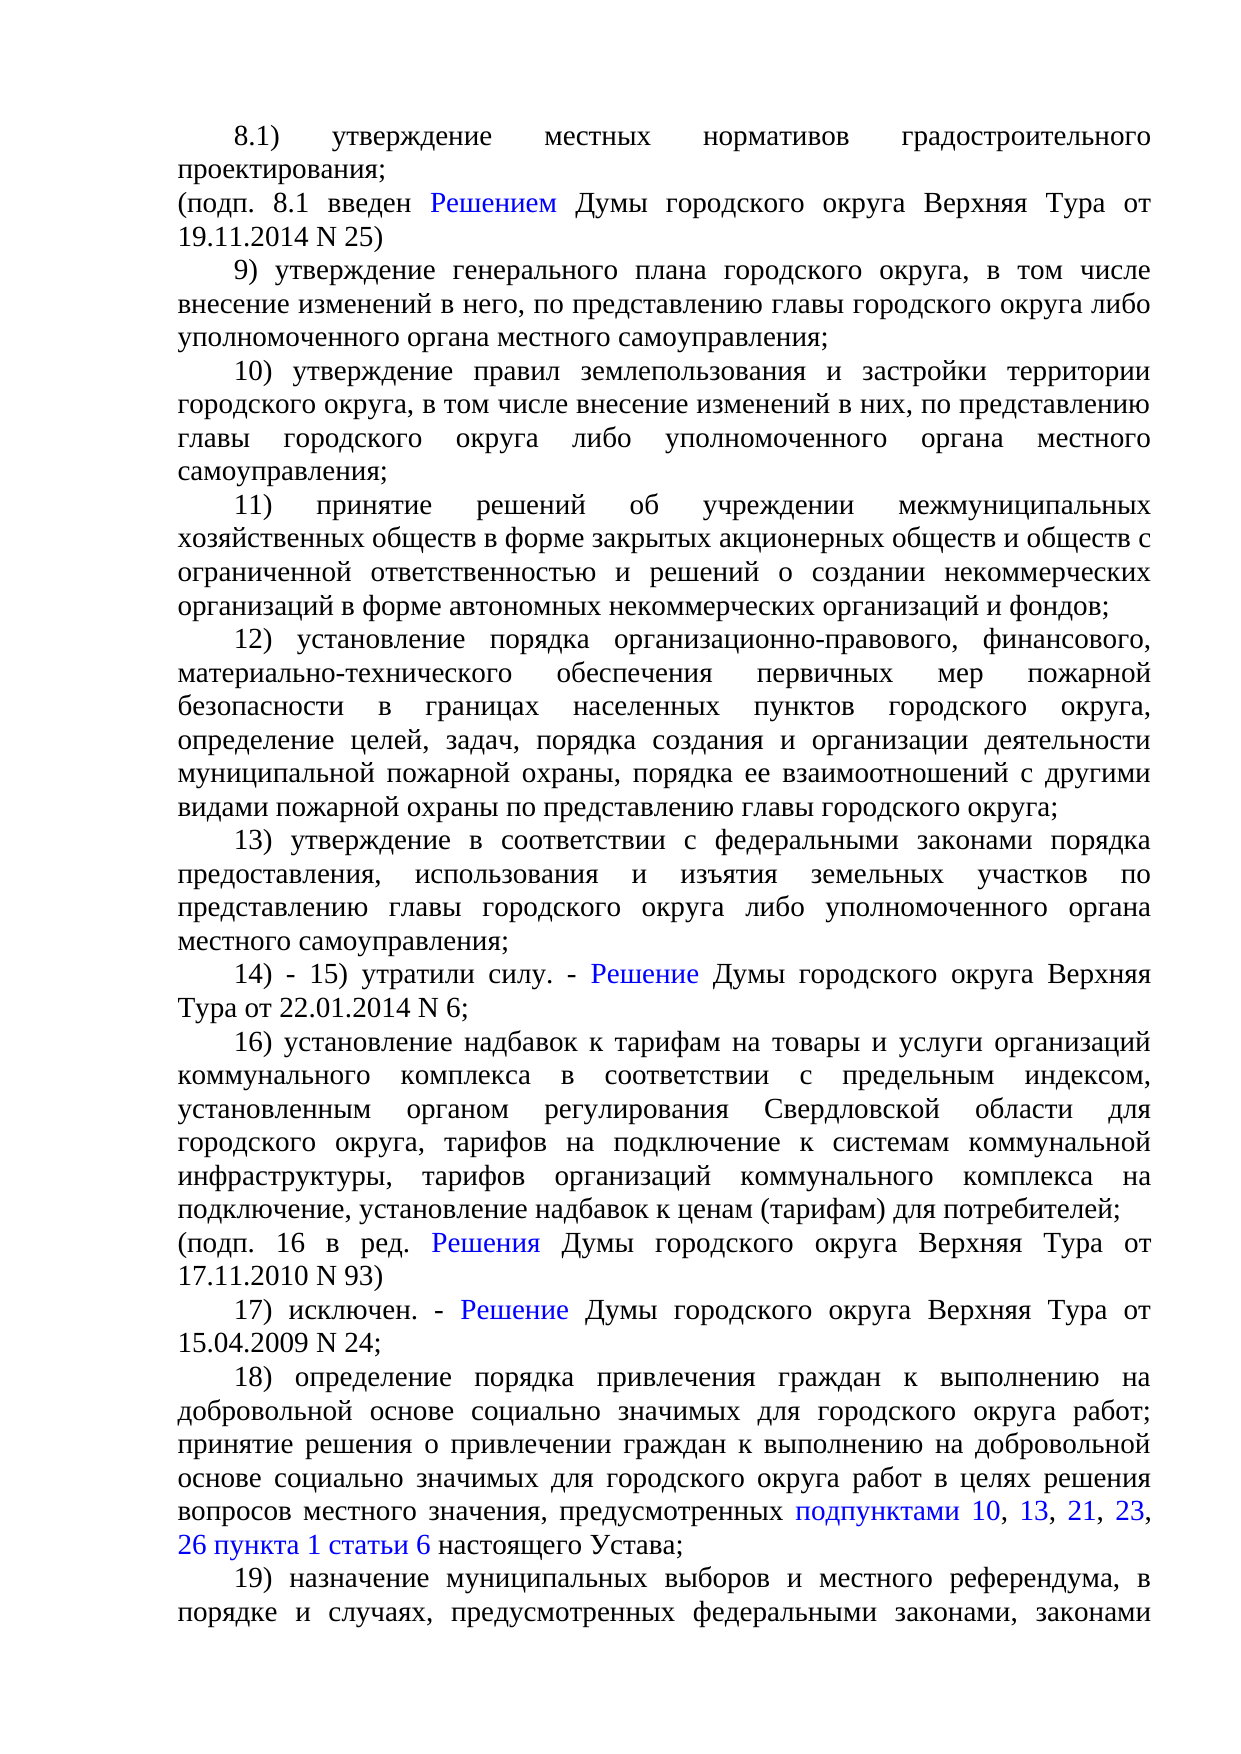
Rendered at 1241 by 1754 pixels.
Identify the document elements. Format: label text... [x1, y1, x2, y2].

text 9) утверждение генерального плана городского округа, в том числе внесение изменений в него, по представлению главы городского округа либо уполномоченного органа местного самоуправления; [177, 252, 1152, 353]
text 13) утверждение в соответствии с федеральными законами порядка предоставления, использования и изъятия земельных участков по представлению главы городского округа либо уполномоченного органа местного самоуправления; [177, 822, 1152, 957]
text 10) утверждение правил землепользования и застройки территории городского округа, в том числе внесение изменений в них, по представлению главы городского округа либо уполномоченного органа местного самоуправления; [177, 353, 1152, 487]
text (подп. 8.1 введен Решением Думы городского округа Верхняя Тура от 19.11.2014 N 25) [177, 185, 1152, 252]
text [177, 1560, 1152, 1627]
text 14) - 15) утратили силу. - Решение Думы городского округа Верхняя Тура от 22.01.2014 N 6; [177, 957, 1152, 1024]
text (подп. 16 в ред. Решения Думы городского округа Верхняя Тура от 17.11.2010 N 93) [177, 1225, 1152, 1292]
text 16) установление надбавок к тарифам на товары и услуги организаций коммунального комплекса в соответствии с предельным индексом, установленным органом регулирования Свердловской области для городского округа, тарифов на подключение к системам коммунальной инфраструктуры, тарифов организаций коммунального комплекса на подключение, установление надбавок к ценам (тарифам) для потребителей; [177, 1024, 1152, 1225]
text 12) установление порядка организационно-правового, финансового, материально-технического обеспечения первичных мер пожарной безопасности в границах населенных пунктов городского округа, определение целей, задач, порядка создания и организации деятельности муниципальной пожарной охраны, порядка ее взаимоотношений с другими видами пожарной охраны по представлению главы городского округа; [177, 621, 1152, 822]
text 17) исключен. - Решение Думы городского округа Верхняя Тура от 15.04.2009 N 24; [177, 1292, 1152, 1359]
text 11) принятие решений об учреждении межмуниципальных хозяйственных обществ в форме закрытых акционерных обществ и обществ с ограниченной ответственностью и решений о создании некоммерческих организаций в форме автономных некоммерческих организаций и фондов; [177, 487, 1152, 621]
text 8.1) утверждение местных нормативов градостроительного проектирования; [177, 118, 1152, 185]
text 18) определение порядка привлечения граждан к выполнению на добровольной основе социально значимых для городского округа работ; принятие решения о привлечении граждан к выполнению на добровольной основе социально значимых для городского округа работ в целях решения вопросов местного значения, предусмотренных подпунктами 10, 13, 21, 23, 26 пункта 1 статьи 6 настоящего Устава; [177, 1359, 1152, 1560]
